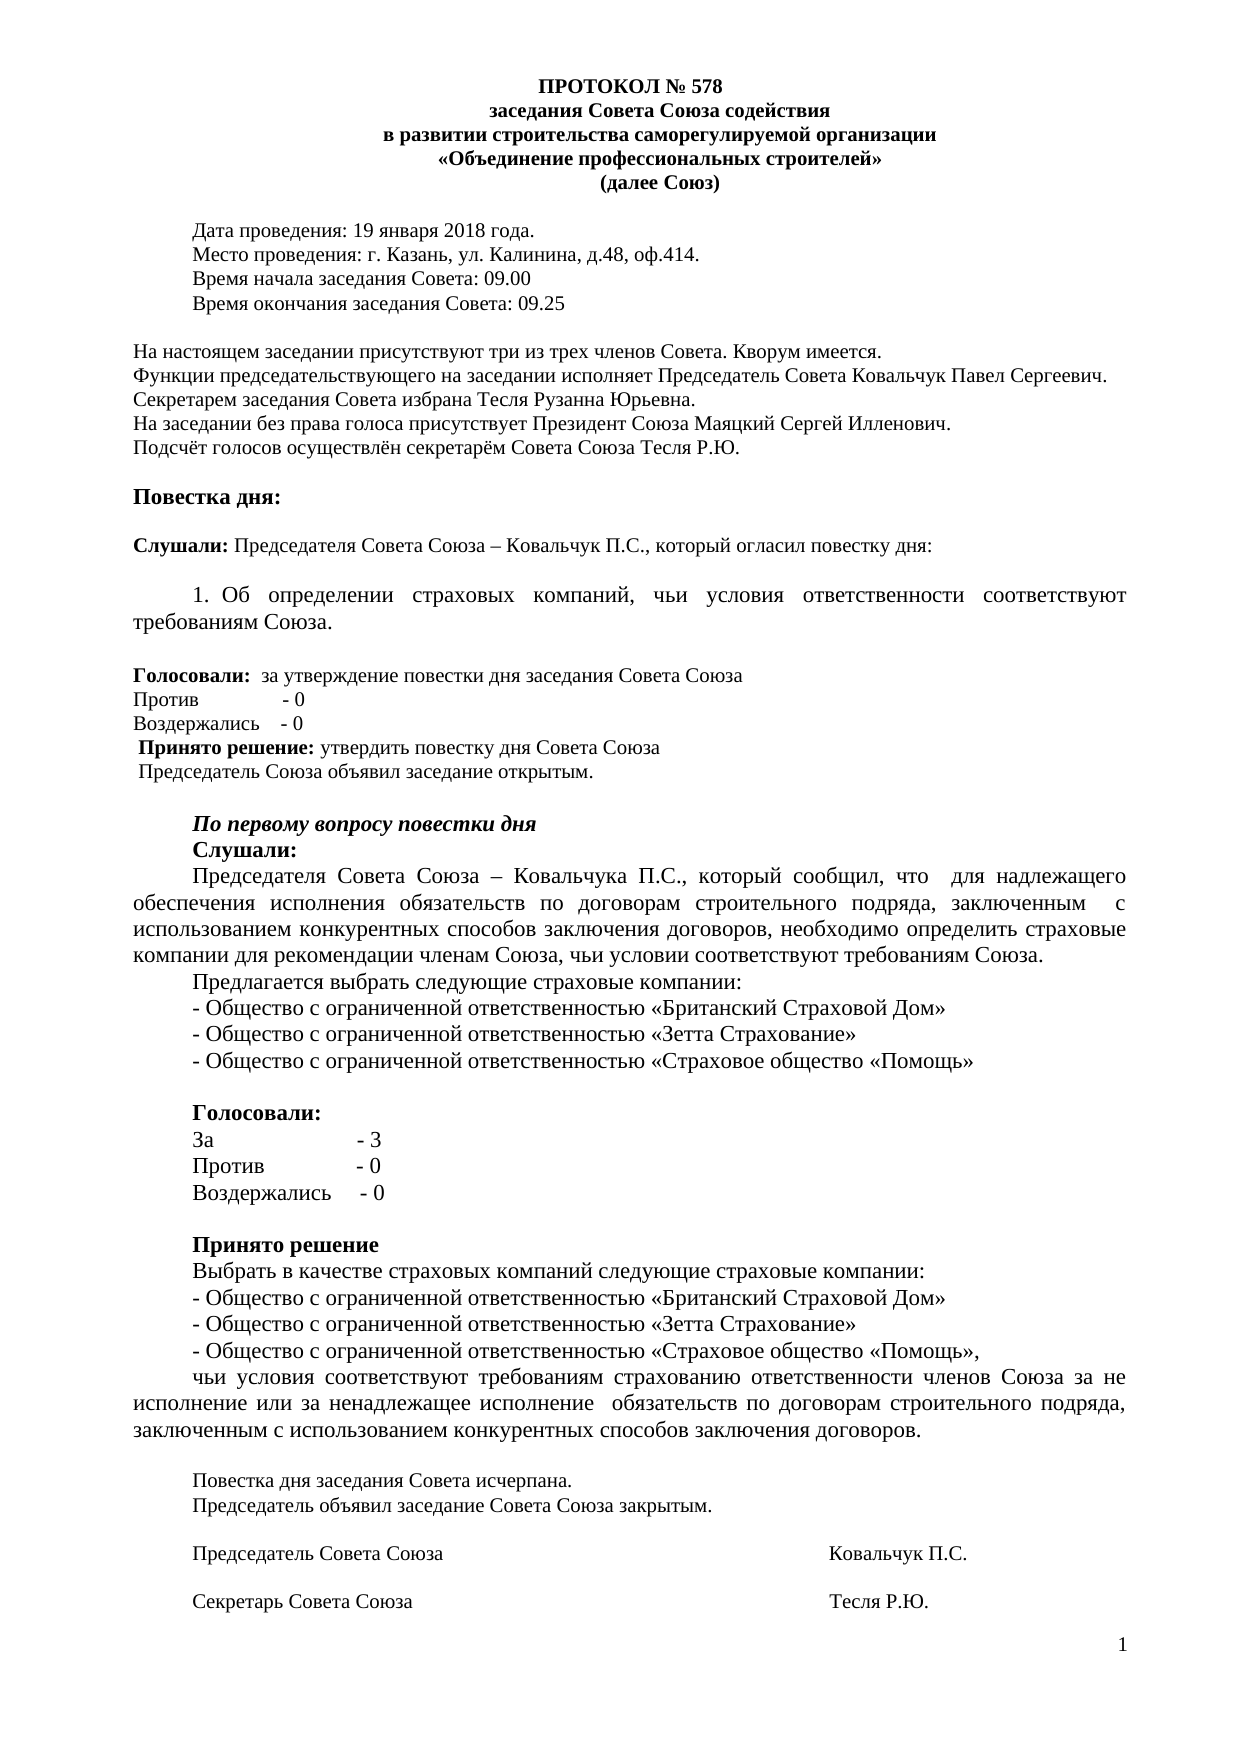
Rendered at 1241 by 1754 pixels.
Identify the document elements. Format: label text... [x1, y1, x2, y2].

text - Общество с ограниченной ответственностью «Британский Страховой Дом» [133, 1284, 1128, 1310]
text На настоящем заседании присутствуют три из трех членов Совета. Кворум имеется. [133, 338, 1128, 363]
text - Общество с ограниченной ответственностью «Страховое общество «Помощь» [133, 1047, 1128, 1073]
text Повестка дня: [133, 483, 1128, 509]
text - Общество с ограниченной ответственностью «Британский Страховой Дом» [133, 994, 1128, 1020]
text заседания Совета Союза содействия [133, 98, 1128, 122]
text - Общество с ограниченной ответственностью «Зетта Страхование» [133, 1020, 1128, 1047]
text чьи условия соответствуют требованиям страхованию ответственности членов Союза за не исполнение или за ненадлежащее исполнение обязательств по договорам строительного подряда, заключенным с использованием конкурентных способов заключения договоров. [133, 1363, 1128, 1442]
text На заседании без права голоса присутствует Президент Союза Маяцкий Сергей Илленович. [133, 411, 1128, 435]
text в развитии строительства саморегулируемой организации [133, 122, 1128, 146]
text Дата проведения: 19 января 2018 года. [133, 218, 1128, 242]
text «Объединение профессиональных строителей» [133, 146, 1128, 170]
text - Общество с ограниченной ответственностью «Страховое общество «Помощь», [133, 1337, 1128, 1363]
text Время окончания заседания Совета: 09.25 [133, 290, 1128, 314]
text Председатель объявил заседание Совета Союза закрытым. [133, 1492, 1128, 1517]
text Функции председательствующего на заседании исполняет Председатель Совета Ковальчук Павел Сергеевич. [133, 363, 1128, 387]
text За - 3 [133, 1126, 1128, 1152]
text Принято решение [133, 1231, 1128, 1258]
text Председатель Союза объявил заседание открытым. [133, 759, 1128, 783]
text Подсчёт голосов осуществлён секретарём Совета Союза Тесля Р.Ю. [133, 435, 1128, 459]
text Повестка дня заседания Совета исчерпана. [133, 1468, 1128, 1492]
text Секретарь Совета Союза Тесля Р.Ю. [133, 1589, 1128, 1613]
text Выбрать в качестве страховых компаний следующие страховые компании: [133, 1258, 1128, 1284]
text Место проведения: г. Казань, ул. Калинина, д.48, оф.414. [133, 242, 1128, 266]
text Председатель Совета Союза Ковальчук П.С. [133, 1541, 1128, 1565]
text ПРОТОКОЛ № 578 [133, 74, 1128, 98]
text Против - 0 [133, 687, 1128, 711]
text Слушали: [133, 836, 1128, 862]
text (далее Союз) [133, 170, 1128, 194]
text По первому вопросу повестки дня [133, 809, 1128, 836]
text Голосовали: за утверждение повестки дня заседания Совета Союза [133, 663, 1128, 687]
text - Общество с ограниченной ответственностью «Зетта Страхование» [133, 1310, 1128, 1337]
text Председателя Совета Союза – Ковальчука П.С., который сообщил, что для надлежащего обеспечения исполнения обязательств по договорам строительного подряда, заключенным с использованием конкурентных способов заключения договоров, необходимо определить страховые компании для рекомендации членам Союза, чьи условии соответствуют требованиям Союза. [133, 862, 1128, 968]
text Предлагается выбрать следующие страховые компании: [133, 968, 1128, 994]
text Время начала заседания Совета: 09.00 [133, 266, 1128, 290]
text Воздержались - 0 [133, 711, 1128, 735]
text Голосовали: [133, 1099, 1128, 1126]
text Секретарем заседания Совета избрана Тесля Рузанна Юрьевна. [133, 387, 1128, 411]
text Слушали: Председателя Совета Союза – Ковальчук П.С., который огласил повестку дня: [133, 533, 1128, 557]
text Против - 0 [133, 1152, 1128, 1178]
list Об определении страховых компаний, чьи условия ответственности соответствуют требованиям Союза. [133, 581, 1128, 634]
text Принято решение: утвердить повестку дня Совета Союза [133, 735, 1128, 759]
text Воздержались - 0 [133, 1178, 1128, 1205]
